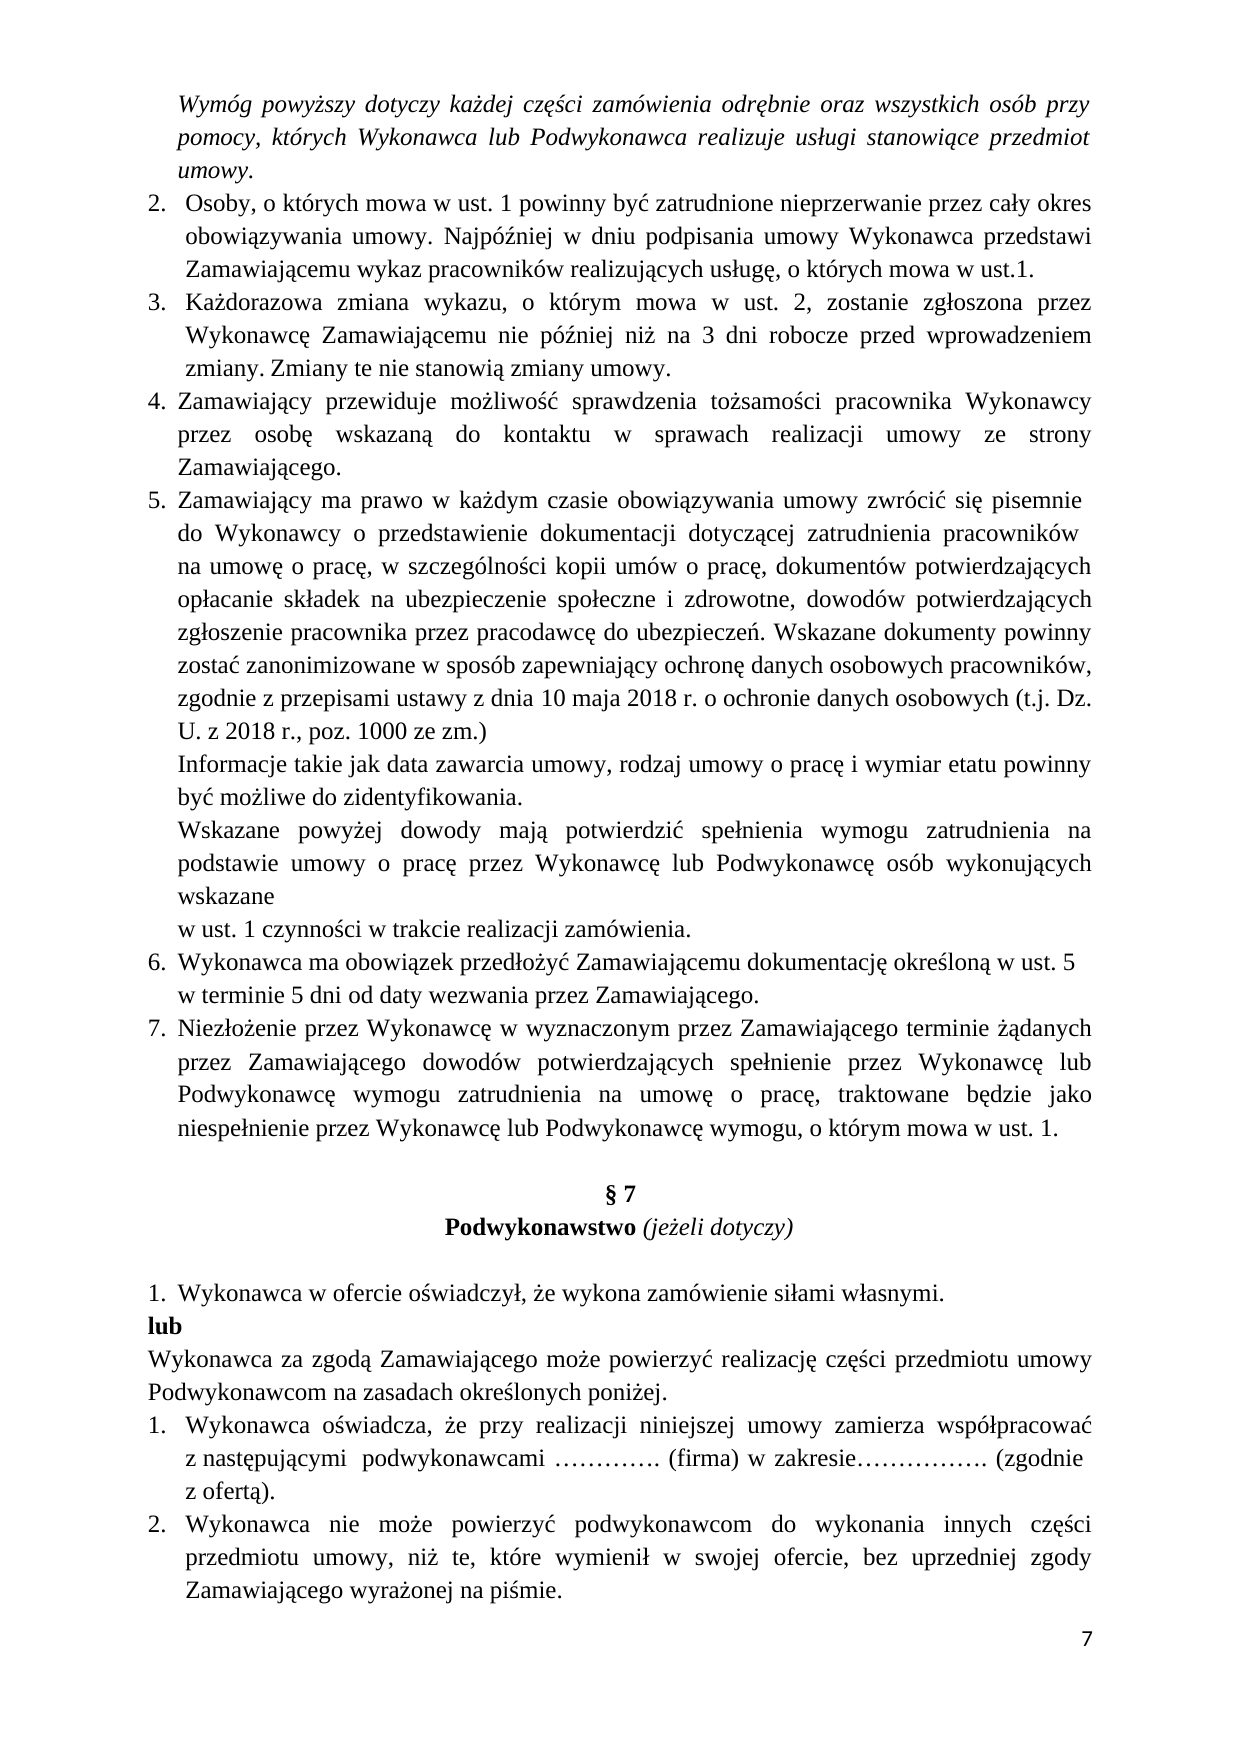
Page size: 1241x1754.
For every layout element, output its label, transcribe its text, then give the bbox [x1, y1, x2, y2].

text Podwykonawstwo (jeżeli dotyczy) [148, 1212, 1092, 1240]
list w terminie 5 dni od daty wezwania przez Zamawiającego. [177, 981, 1092, 1009]
text lub [148, 1311, 1092, 1339]
list Wykonawca nie może powierzyć podwykonawcom do wykonania innych części przedmiotu umowy, niż te, które wymienił w swojej ofercie, bez uprzedniej zgody Zamawiającego wyrażonej na piśmie. [148, 1509, 1092, 1604]
list Wykonawca oświadcza, że przy realizacji niniejszej umowy zamierza współpracować z następującymi podwykonawcami …………. (firma) w zakresie……………. (zgodnie z ofertą). [148, 1410, 1092, 1504]
text § 7 [148, 1179, 1092, 1207]
list Wykonawca ma obowiązek przedłożyć Zamawiającemu dokumentację określoną w ust. 5 [148, 947, 1092, 976]
list Informacje takie jak data zawarcia umowy, rodzaj umowy o pracę i wymiar etatu powinny być możliwe do zidentyfikowania. [177, 749, 1092, 811]
list Wykonawca w ofercie oświadczył, że wykona zamówienie siłami własnymi. [148, 1278, 1092, 1306]
list Niezłożenie przez Wykonawcę w wyznaczonym przez Zamawiającego terminie żądanych przez Zamawiającego dowodów potwierdzających spełnienie przez Wykonawcę lub Podwykonawcę wymogu zatrudnienia na umowę o pracę, traktowane będzie jako niespełnienie przez Wykonawcę lub Podwykonawcę wymogu, o którym mowa w ust. 1. [148, 1013, 1092, 1141]
list Zamawiający przewiduje możliwość sprawdzenia tożsamości pracownika Wykonawcy przez osobę wskazaną do kontaktu w sprawach realizacji umowy ze strony Zamawiającego. [148, 386, 1092, 481]
list Każdorazowa zmiana wykazu, o którym mowa w ust. 2, zostanie zgłoszona przez Wykonawcę Zamawiającemu nie później niż na 3 dni robocze przed wprowadzeniem zmiany. Zmiany te nie stanowią zmiany umowy. [148, 287, 1092, 382]
list Zamawiający ma prawo w każdym czasie obowiązywania umowy zwrócić się pisemnie do Wykonawcy o przedstawienie dokumentacji dotyczącej zatrudnienia pracowników na umowę o pracę, w szczególności kopii umów o pracę, dokumentów potwierdzających opłacanie składek na ubezpieczenie społeczne i zdrowotne, dowodów potwierdzających zgłoszenie pracownika przez pracodawcę do ubezpieczeń. Wskazane dokumenty powinny zostać zanonimizowane w sposób zapewniający ochronę danych osobowych pracowników, zgodnie z przepisami ustawy z dnia 10 maja 2018 r. o ochronie danych osobowych (t.j. Dz. U. z 2018 r., poz. 1000 ze zm.) [148, 485, 1092, 745]
list Osoby, o których mowa w ust. 1 powinny być zatrudnione nieprzerwanie przez cały okres obowiązywania umowy. Najpóźniej w dniu podpisania umowy Wykonawca przedstawi Zamawiającemu wykaz pracowników realizujących usługę, o których mowa w ust.1. [148, 188, 1092, 282]
list Wymóg powyższy dotyczy każdej części zamówienia odrębnie oraz wszystkich osób przy pomocy, których Wykonawca lub Podwykonawca realizuje usługi stanowiące przedmiot umowy. [177, 89, 1092, 183]
list Wskazane powyżej dowody mają potwierdzić spełnienia wymogu zatrudnienia na podstawie umowy o pracę przez Wykonawcę lub Podwykonawcę osób wykonujących wskazane w ust. 1 czynności w trakcie realizacji zamówienia. [177, 815, 1092, 943]
text Wykonawca za zgodą Zamawiającego może powierzyć realizację części przedmiotu umowy Podwykonawcom na zasadach określonych poniżej. [148, 1344, 1092, 1406]
